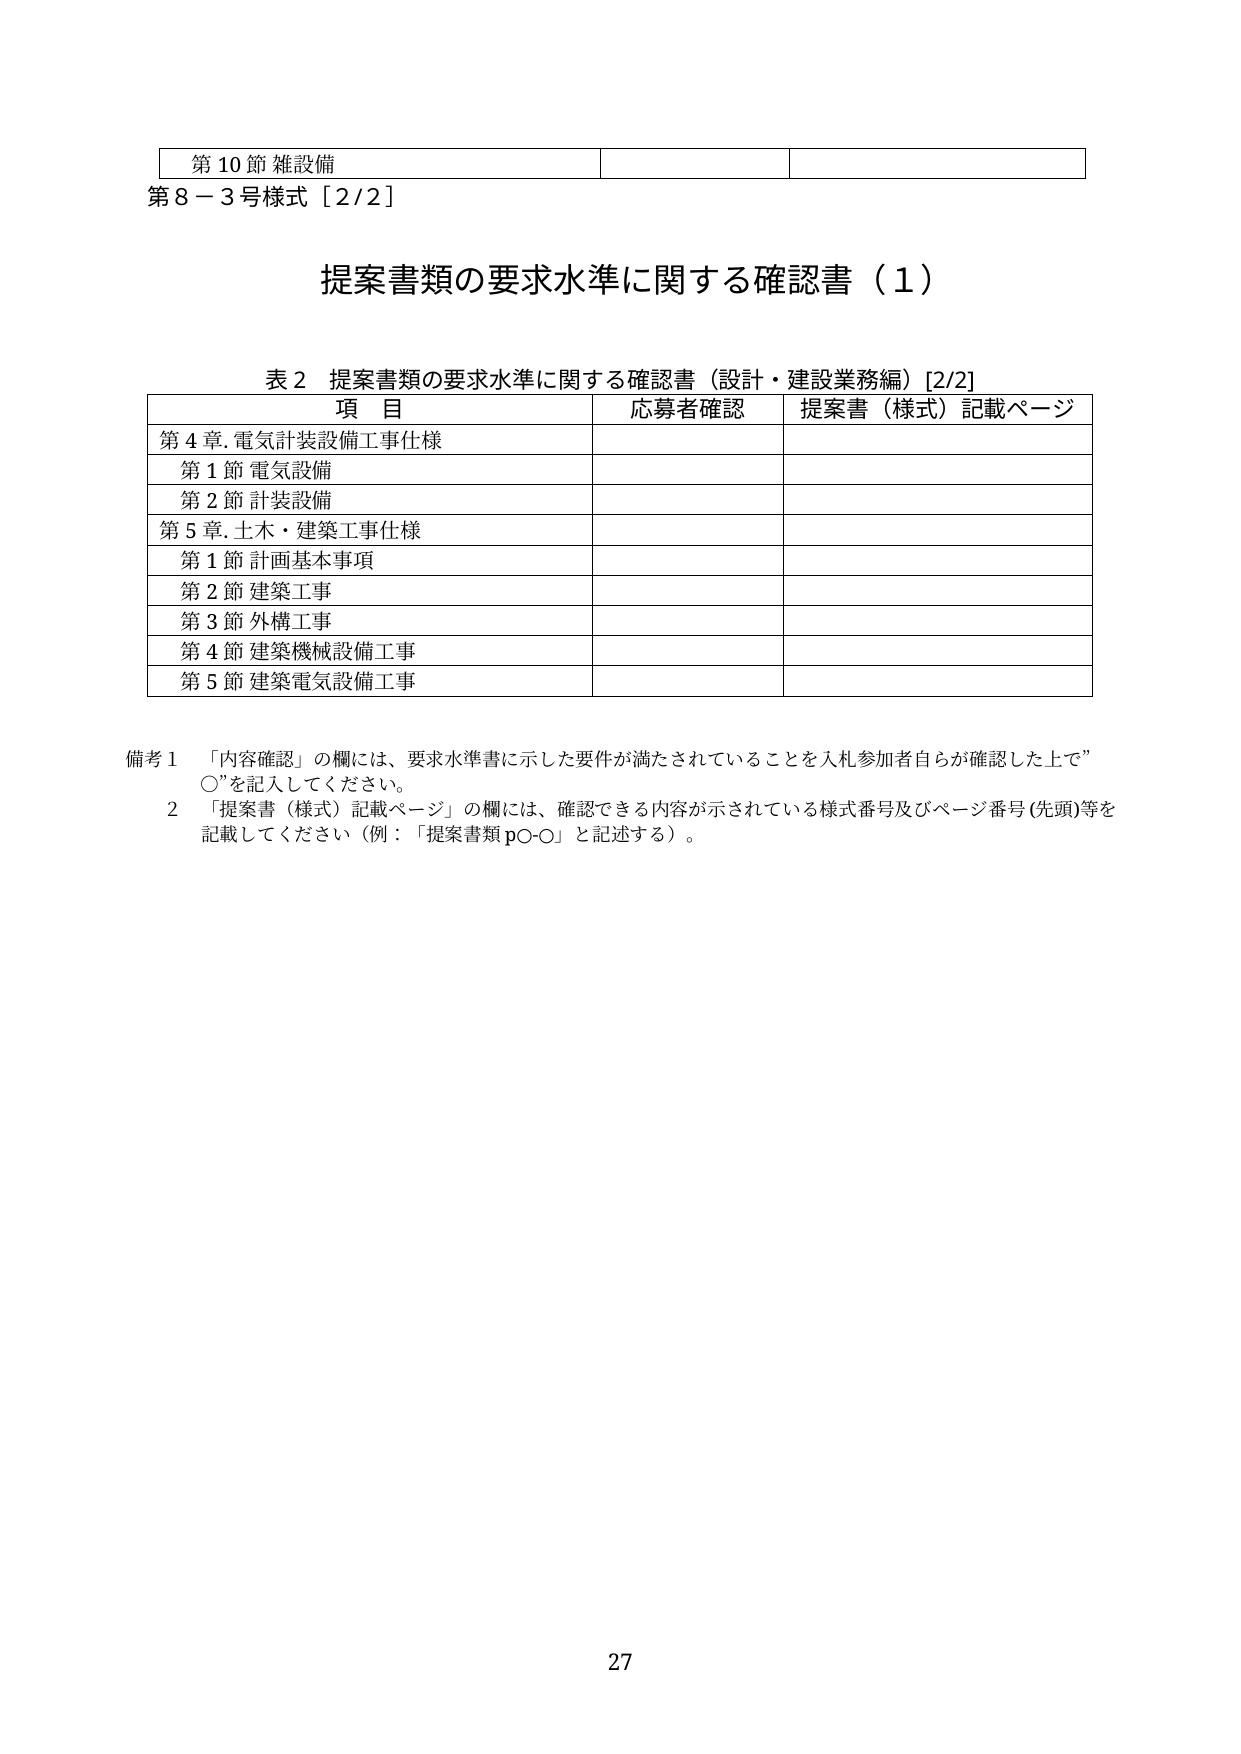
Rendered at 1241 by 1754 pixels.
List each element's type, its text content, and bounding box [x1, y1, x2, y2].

table_cell 第 2 節 計装設備 [148, 485, 592, 514]
table_cell [784, 425, 1092, 454]
table_cell 第 4 章. 電気計装設備工事仕様 [148, 425, 592, 454]
table_header 提案書（様式）記載ページ [784, 395, 1092, 424]
table_cell [784, 606, 1092, 635]
table_cell 第 5 節 建築電気設備工事 [148, 666, 592, 696]
table_cell [784, 455, 1092, 484]
table_cell 第 5 章. 土木・建築工事仕様 [148, 515, 592, 544]
table_cell [790, 149, 1085, 178]
table_cell [593, 546, 783, 575]
table_cell 第 1 節 計画基本事項 [148, 546, 592, 575]
table_cell [593, 485, 783, 514]
table_cell 第 10 節 雑設備 [160, 149, 600, 178]
table_cell [593, 606, 783, 635]
table_cell [784, 576, 1092, 605]
table_cell 第 1 節 電気設備 [148, 455, 592, 484]
table_cell [593, 425, 783, 454]
text 提案書類の要求水準に関する確認書（１） [148, 254, 1092, 302]
table_cell [593, 636, 783, 665]
table_cell [593, 515, 783, 544]
table_cell 第 4 節 建築機械設備工事 [148, 636, 592, 665]
table_cell [784, 666, 1092, 696]
table_cell [593, 455, 783, 484]
table_cell 第 2 節 建築工事 [148, 576, 592, 605]
table_header 項 目 [148, 395, 592, 424]
table_cell [784, 485, 1092, 514]
table_cell [784, 636, 1092, 665]
table_cell [784, 546, 1092, 575]
table_cell [593, 666, 783, 696]
table_cell [601, 149, 789, 178]
text 表2 提案書類の要求水準に関する確認書（設計・建設業務編）[2/2] [148, 368, 1092, 393]
text 第８－３号様式［２/２］ [148, 179, 1092, 212]
table_header 応募者確認 [593, 395, 783, 424]
table_cell [593, 576, 783, 605]
table_cell 第 3 節 外構工事 [148, 606, 592, 635]
table_cell [784, 515, 1092, 544]
